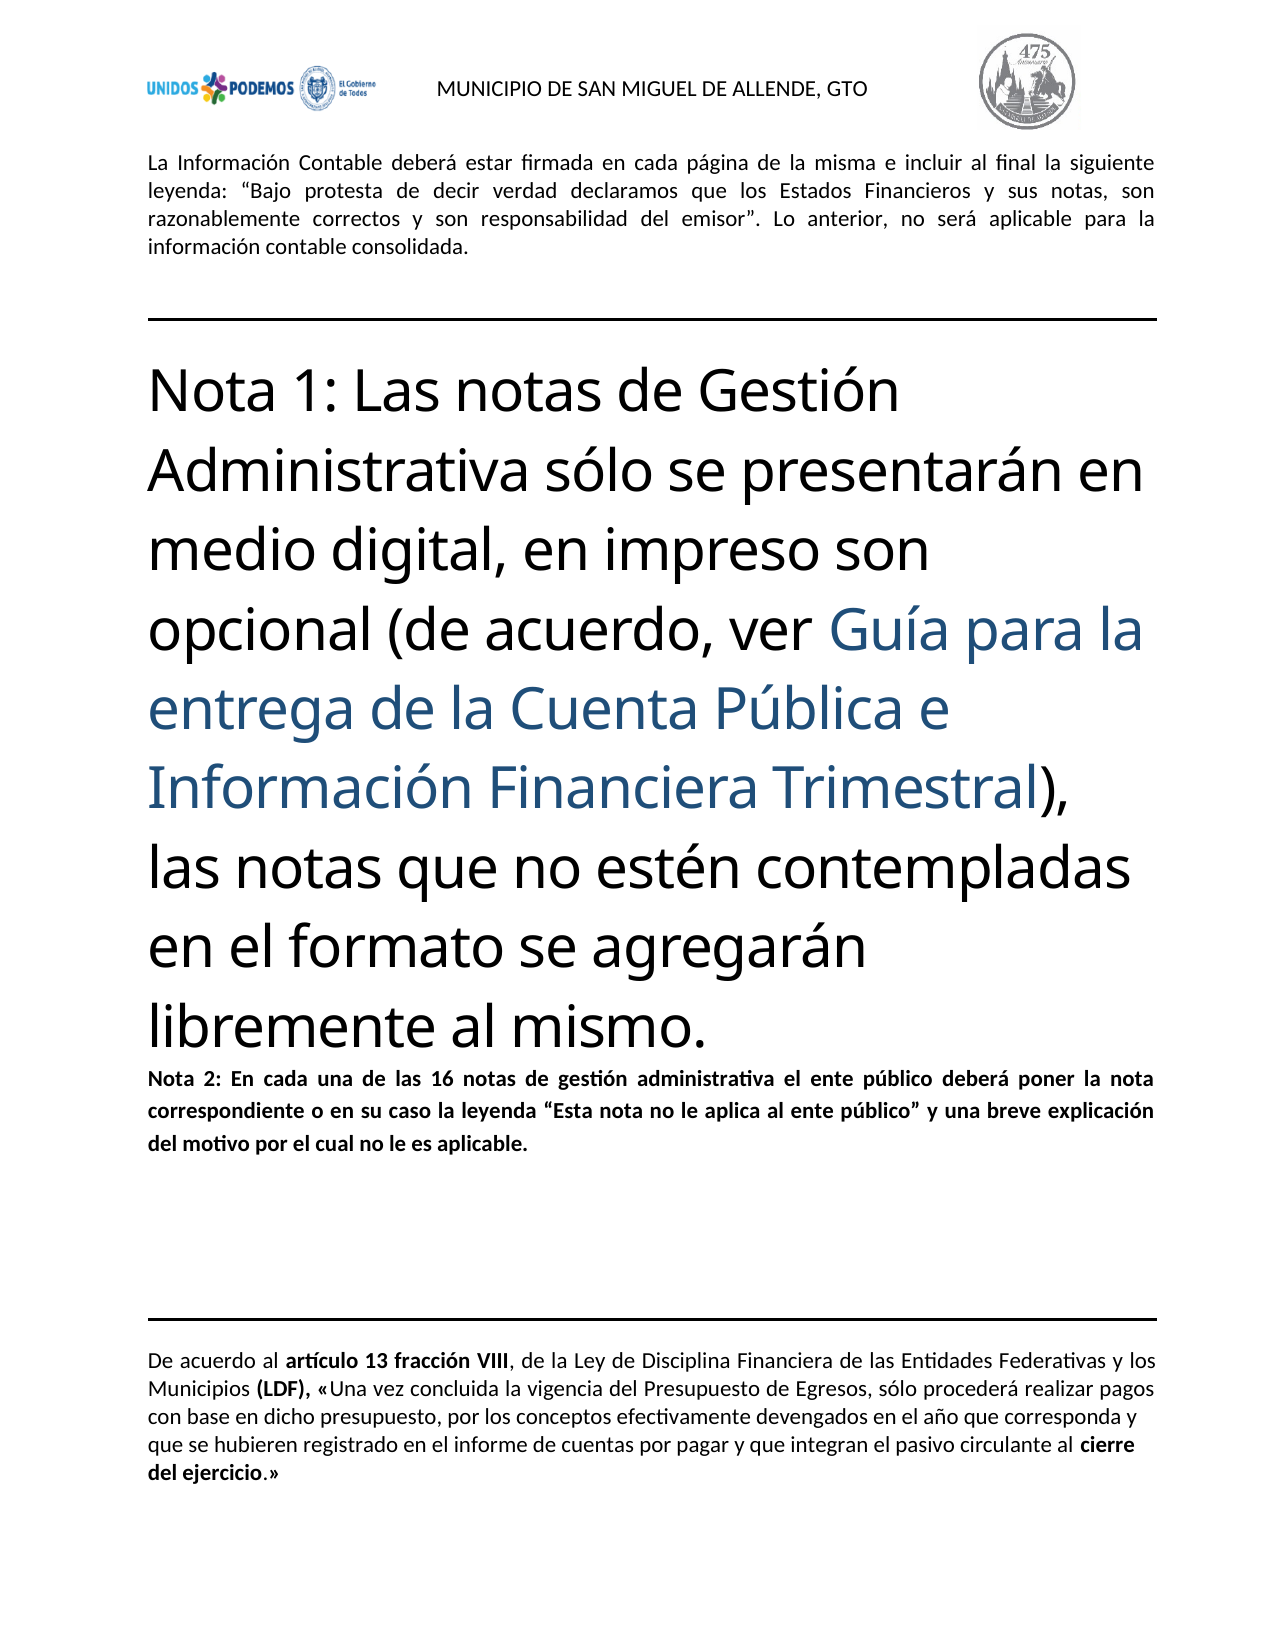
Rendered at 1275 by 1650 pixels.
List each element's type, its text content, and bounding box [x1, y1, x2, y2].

picture [140, 60, 382, 117]
picture [976, 25, 1082, 130]
title Nota 1: Las notas de Gestión Administrativa sólo se presentarán en medio digital, en impreso son opcional (de acuerdo, ver Guía para la entrega de la Cuenta Pública e Información Financiera Trimestral), las notas que no estén contempladas en el formato se agregarán libremente al mismo. [148, 349, 1157, 1064]
text que se hubieren registrado en el informe de cuentas por pagar y que integran el pasivo circulante al cierre [148, 1430, 1157, 1458]
text La Información Contable deberá estar firmada en cada página de la misma e incluir al final la siguiente leyenda: “Bajo protesta de decir verdad declaramos que los Estados Financieros y sus notas, son razonablemente correctos y son responsabilidad del emisor”. Lo anterior, no será aplicable para la información contable consolidada. [148, 148, 1157, 260]
text De acuerdo al artículo 13 fracción VIII, de la Ley de Disciplina Financiera de las Entidades Federativas y los Municipios (LDF), «Una vez concluida la vigencia del Presupuesto de Egresos, sólo procederá realizar pagos con base en dicho presupuesto, por los conceptos efectivamente devengados en el año que corresponda y [148, 1346, 1157, 1430]
text del ejercicio.» [148, 1458, 1157, 1486]
text Nota 2: En cada una de las 16 notas de gestión administrativa el ente público deberá poner la nota correspondiente o en su caso la leyenda “Esta nota no le aplica al ente público” y una breve explicación del motivo por el cual no le es aplicable. [148, 1064, 1157, 1157]
